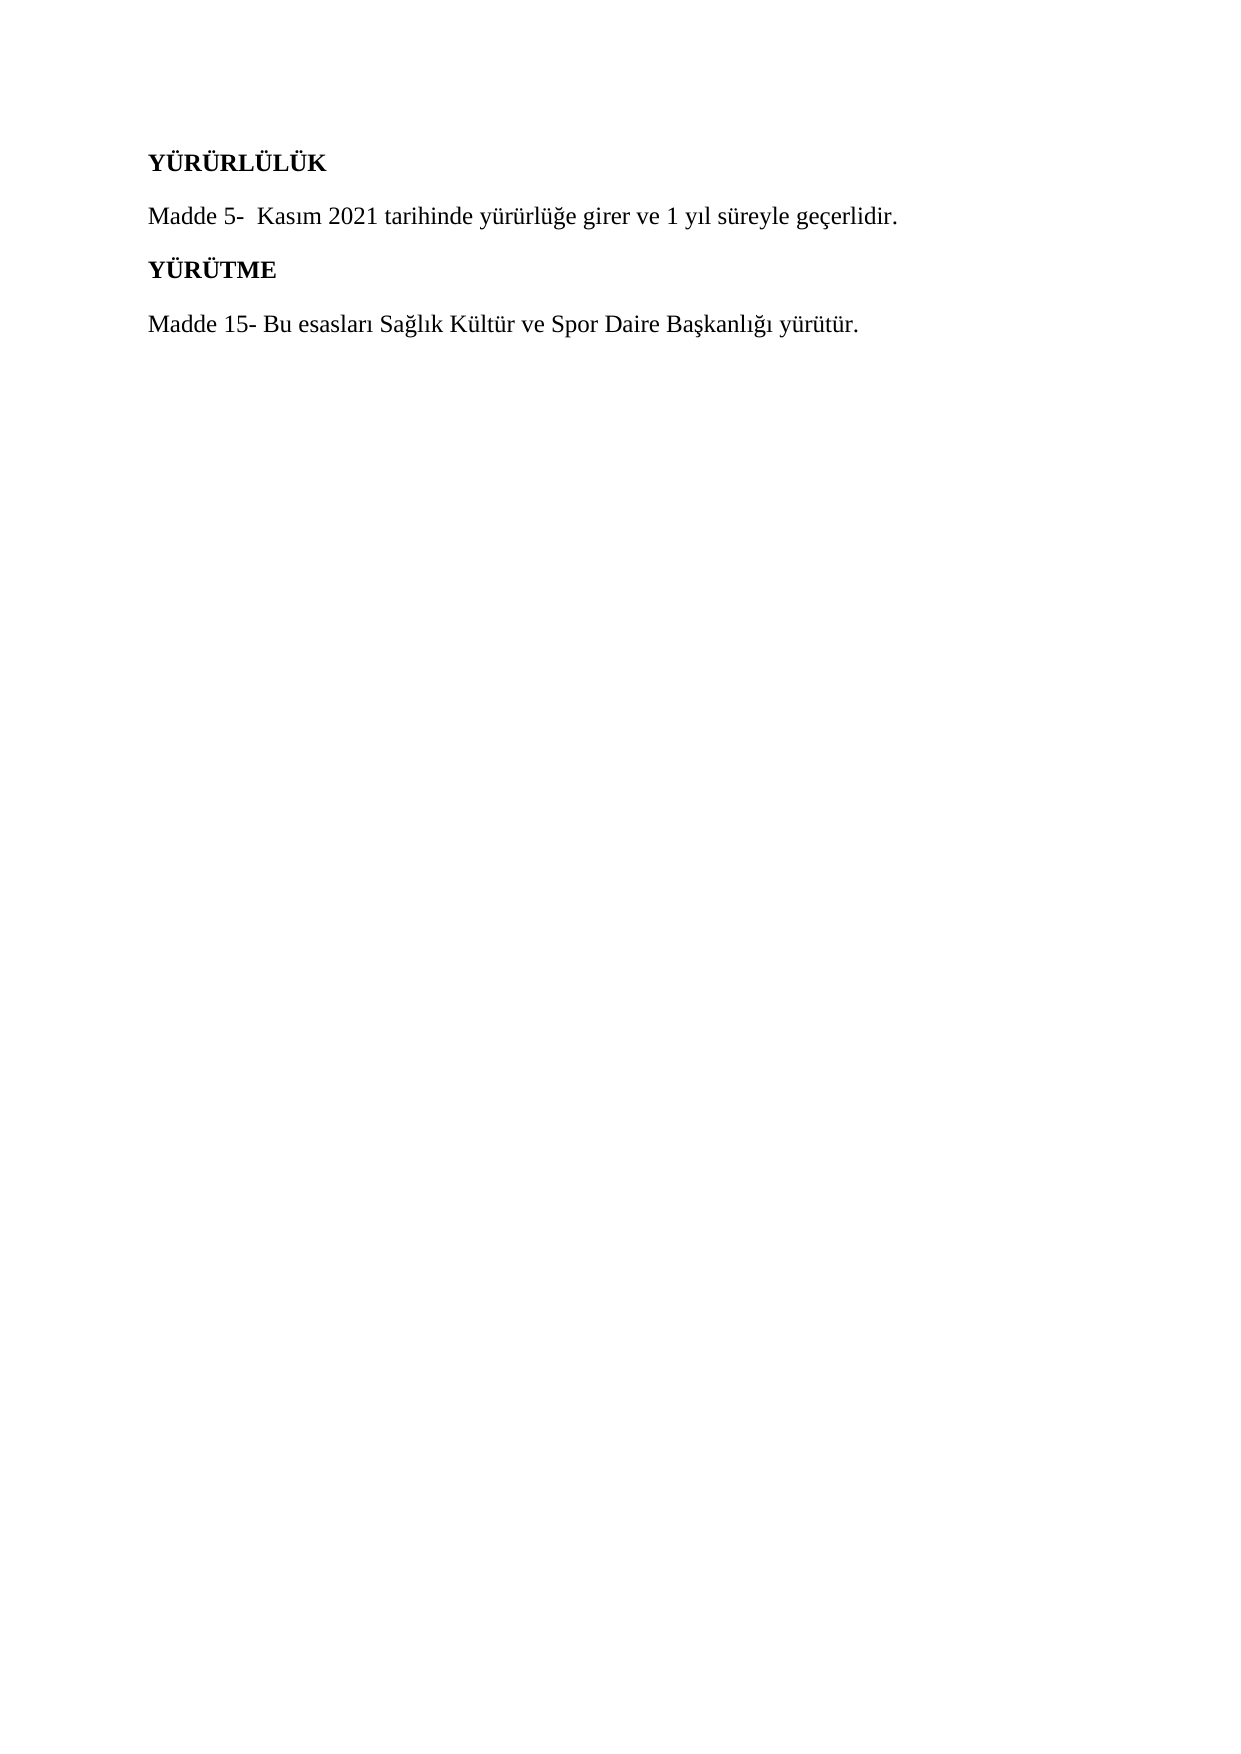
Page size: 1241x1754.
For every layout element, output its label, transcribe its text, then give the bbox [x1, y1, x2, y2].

text Madde 15- Bu esasları Sağlık Kültür ve Spor Daire Başkanlığı yürütür. [148, 309, 1093, 338]
text Madde 5- Kasım 2021 tarihinde yürürlüğe girer ve 1 yıl süreyle geçerlidir. [148, 201, 1093, 230]
text YÜRÜTME [148, 255, 1093, 284]
text YÜRÜRLÜLÜK [148, 148, 1093, 176]
